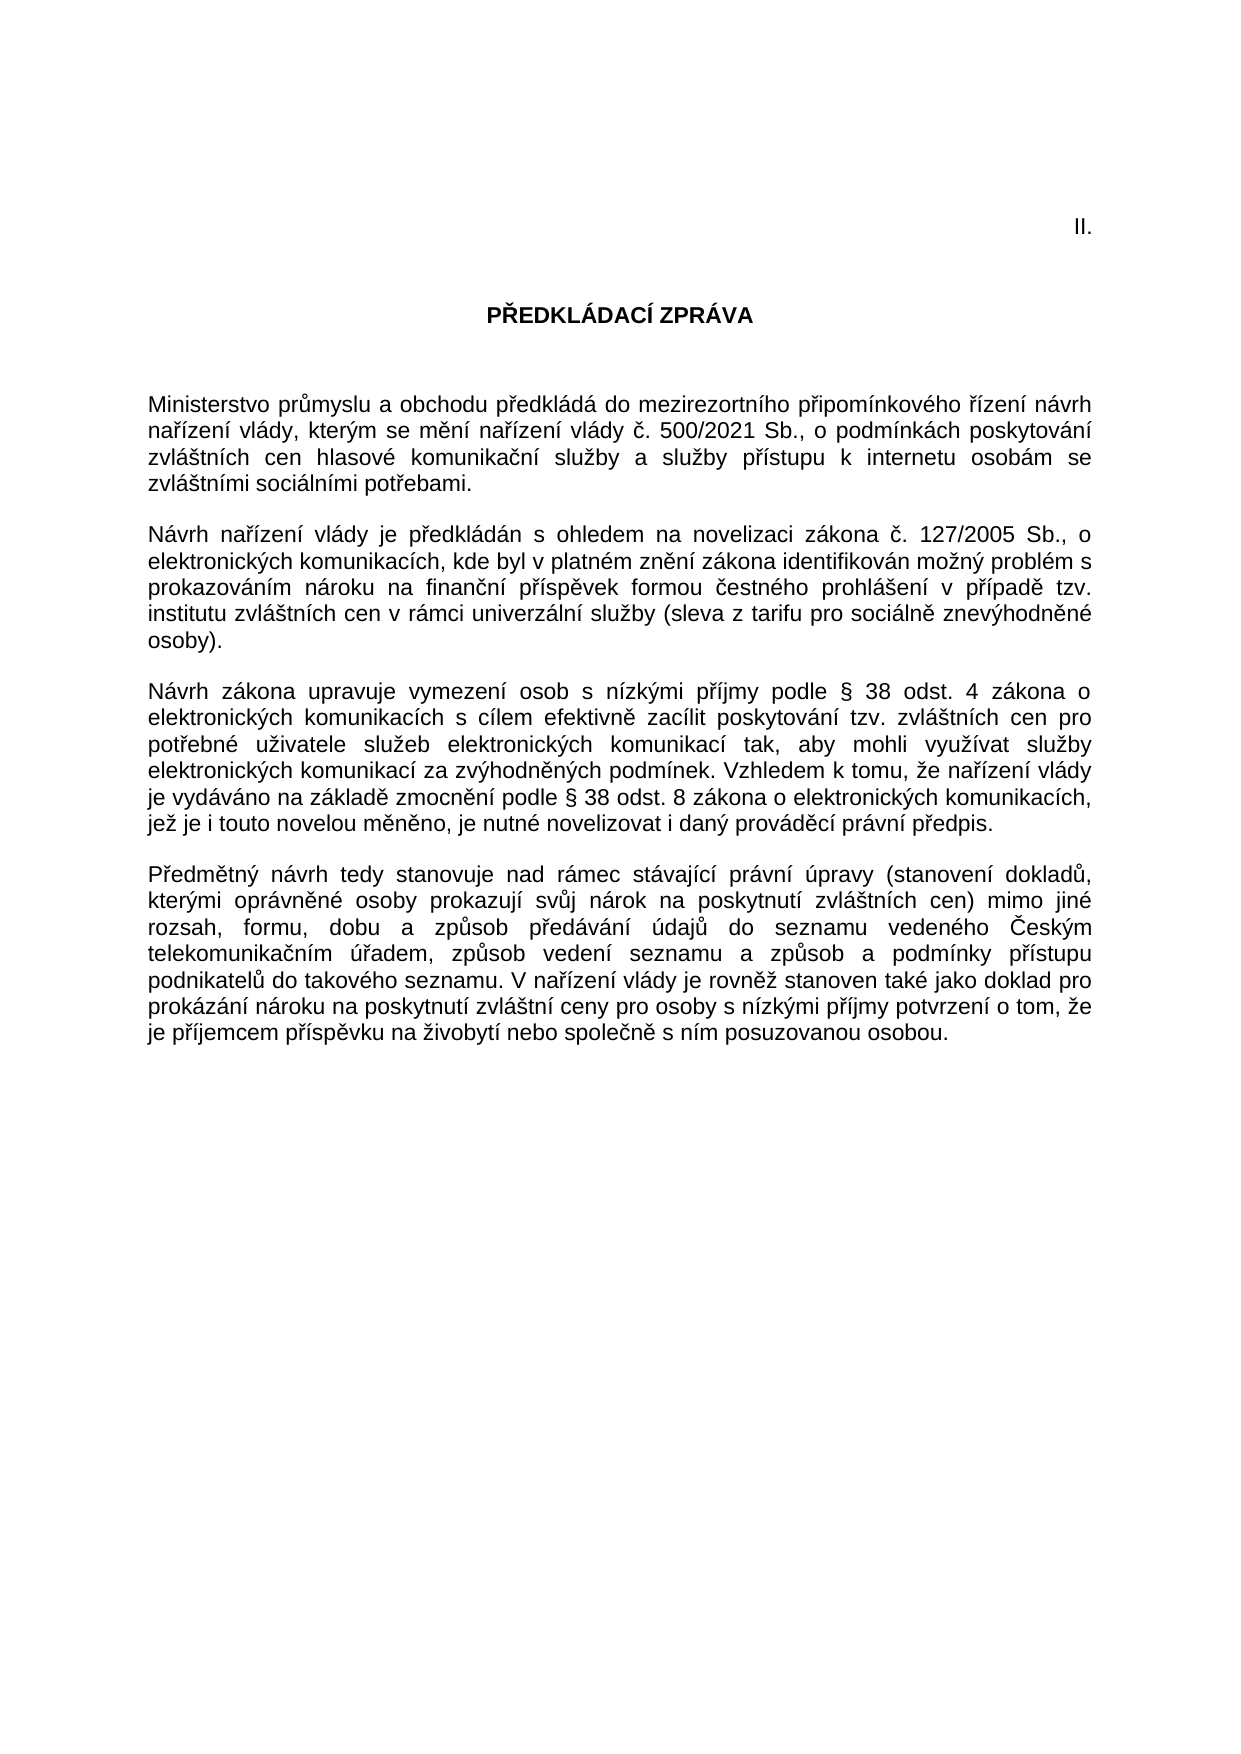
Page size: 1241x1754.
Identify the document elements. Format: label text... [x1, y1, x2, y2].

text II. [148, 213, 1093, 239]
text Ministerstvo průmyslu a obchodu předkládá do mezirezortního připomínkového řízení návrh nařízení vlády, kterým se mění nařízení vlády č. 500/2021 Sb., o podmínkách poskytování zvláštních cen hlasové komunikační služby a služby přístupu k internetu osobám se zvláštními sociálními potřebami. [148, 391, 1093, 496]
text PŘEDKLÁDACÍ ZPRÁVA [148, 302, 1093, 328]
text Předmětný návrh tedy stanovuje nad rámec stávající právní úpravy (stanovení dokladů, kterými oprávněné osoby prokazují svůj nárok na poskytnutí zvláštních cen) mimo jiné rozsah, formu, dobu a způsob předávání údajů do seznamu vedeného Českým telekomunikačním úřadem, způsob vedení seznamu a způsob a podmínky přístupu podnikatelů do takového seznamu. V nařízení vlády je rovněž stanoven také jako doklad pro prokázání nároku na poskytnutí zvláštní ceny pro osoby s nízkými příjmy potvrzení o tom, že je příjemcem příspěvku na živobytí nebo společně s ním posuzovanou osobou. [148, 861, 1093, 1046]
text Návrh zákona upravuje vymezení osob s nízkými příjmy podle § 38 odst. 4 zákona o elektronických komunikacích s cílem efektivně zacílit poskytování tzv. zvláštních cen pro potřebné uživatele služeb elektronických komunikací tak, aby mohli využívat služby elektronických komunikací za zvýhodněných podmínek. Vzhledem k tomu, že nařízení vlády je vydáváno na základě zmocnění podle § 38 odst. 8 zákona o elektronických komunikacích, jež je i touto novelou měněno, je nutné novelizovat i daný prováděcí právní předpis. [148, 678, 1093, 836]
text Návrh nařízení vlády je předkládán s ohledem na novelizaci zákona č. 127/2005 Sb., o elektronických komunikacích, kde byl v platném znění zákona identifikován možný problém s prokazováním nároku na finanční příspěvek formou čestného prohlášení v případě tzv. institutu zvláštních cen v rámci univerzální služby (sleva z tarifu pro sociálně znevýhodněné osoby). [148, 521, 1093, 653]
